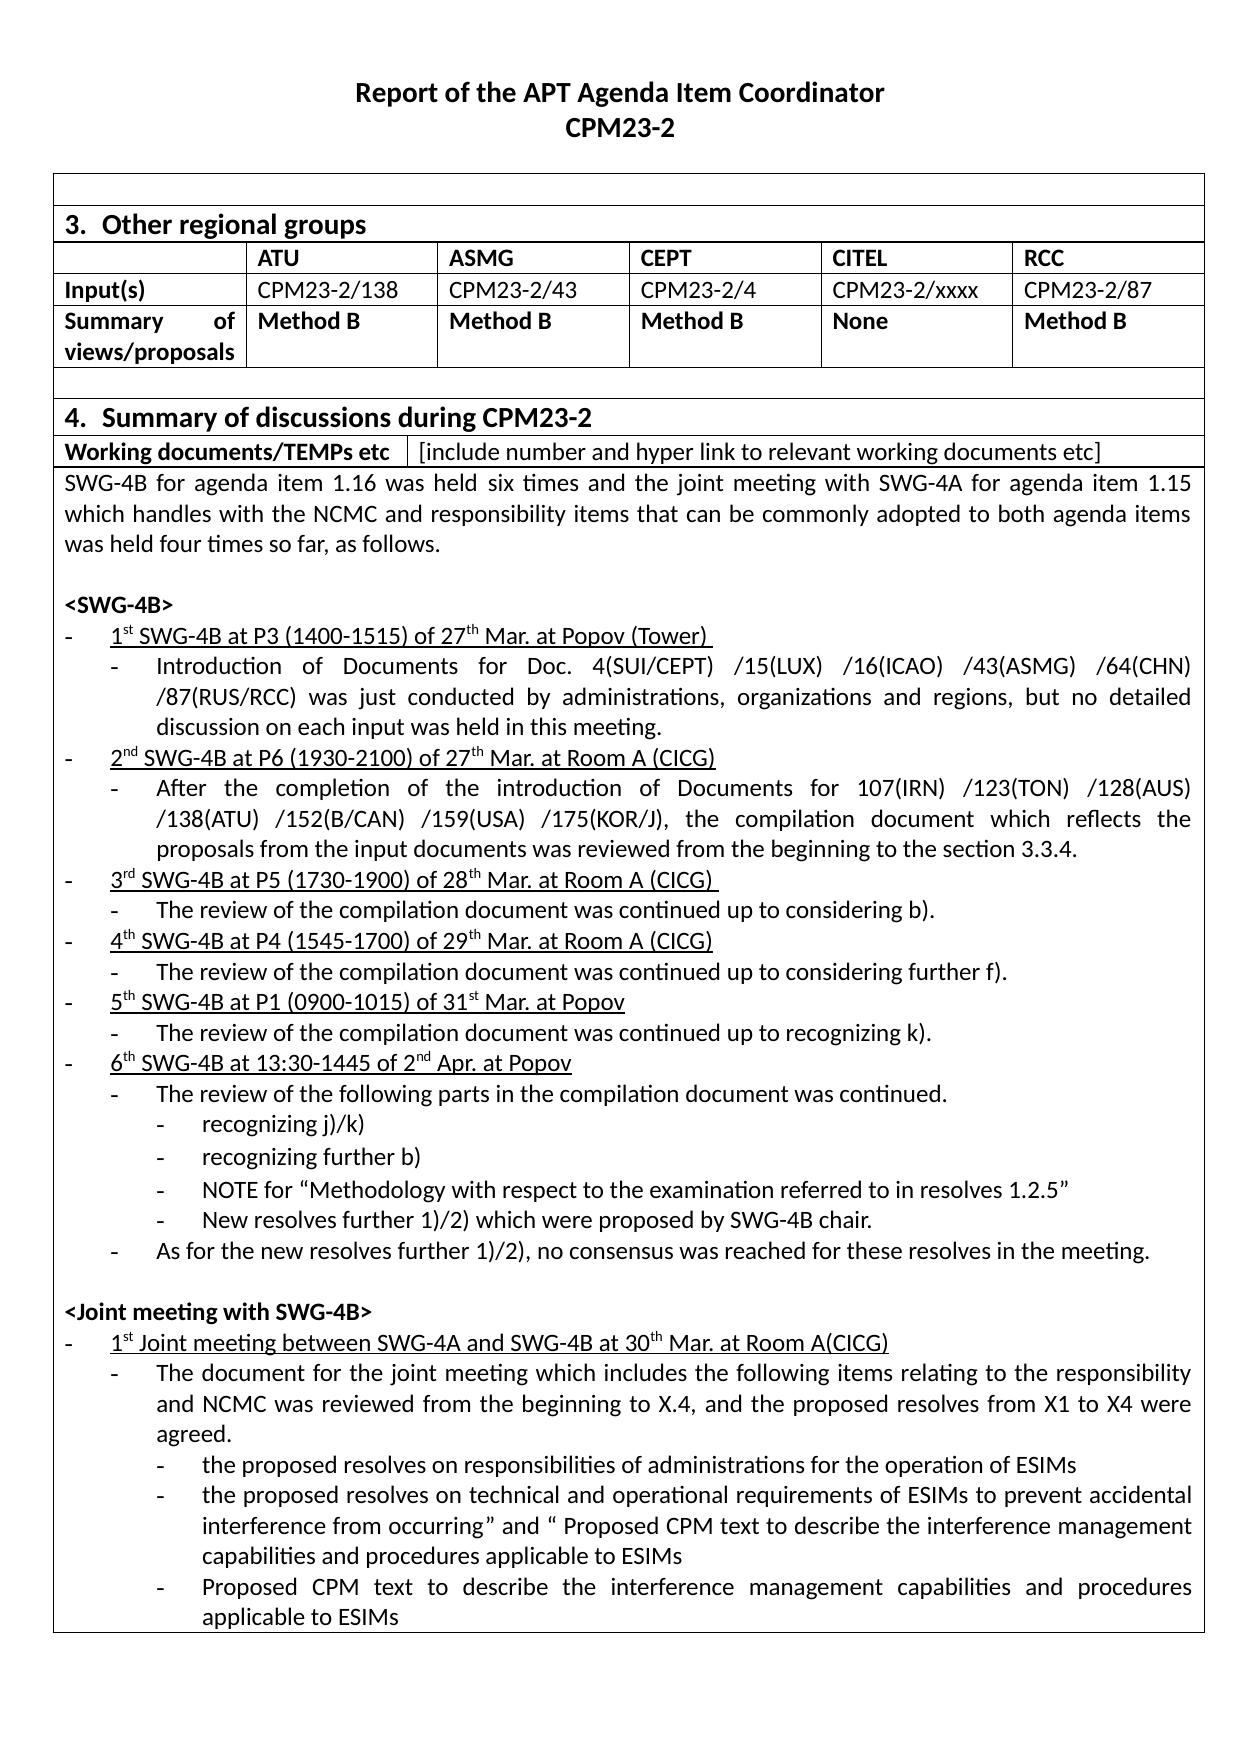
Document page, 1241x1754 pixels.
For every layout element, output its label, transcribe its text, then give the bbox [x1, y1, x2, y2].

table_cell Method B [630, 306, 821, 367]
table_cell Method B [1013, 306, 1204, 367]
table_cell Summary of views/proposals [54, 306, 246, 367]
table_cell Method B [247, 306, 437, 367]
table_cell CPM23-2/87 [1013, 274, 1204, 304]
table_cell [54, 368, 1204, 398]
table_cell [include number and hyper link to relevant working documents etc] [408, 436, 1204, 466]
table_cell Input(s) [54, 274, 246, 304]
table_cell RCC [1013, 243, 1204, 273]
table_cell Summary of discussions during CPM23-2 [54, 399, 1204, 435]
table_cell ATU [247, 243, 437, 273]
table_cell ASMG [438, 243, 629, 273]
table_cell None [822, 306, 1012, 367]
table_cell CPM23-2/43 [438, 274, 629, 304]
table_cell Working documents/TEMPs etc [54, 436, 407, 466]
table_cell [54, 174, 1204, 205]
table_cell [54, 243, 246, 273]
table_cell CPM23-2/xxxx [822, 274, 1012, 304]
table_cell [54, 468, 1204, 1632]
table_cell Method B [438, 306, 629, 367]
table_cell CPM23-2/138 [247, 274, 437, 304]
table_cell CEPT [630, 243, 821, 273]
table_cell CPM23-2/4 [630, 274, 821, 304]
table_cell CITEL [822, 243, 1012, 273]
table_cell Other regional groups [54, 206, 1204, 241]
